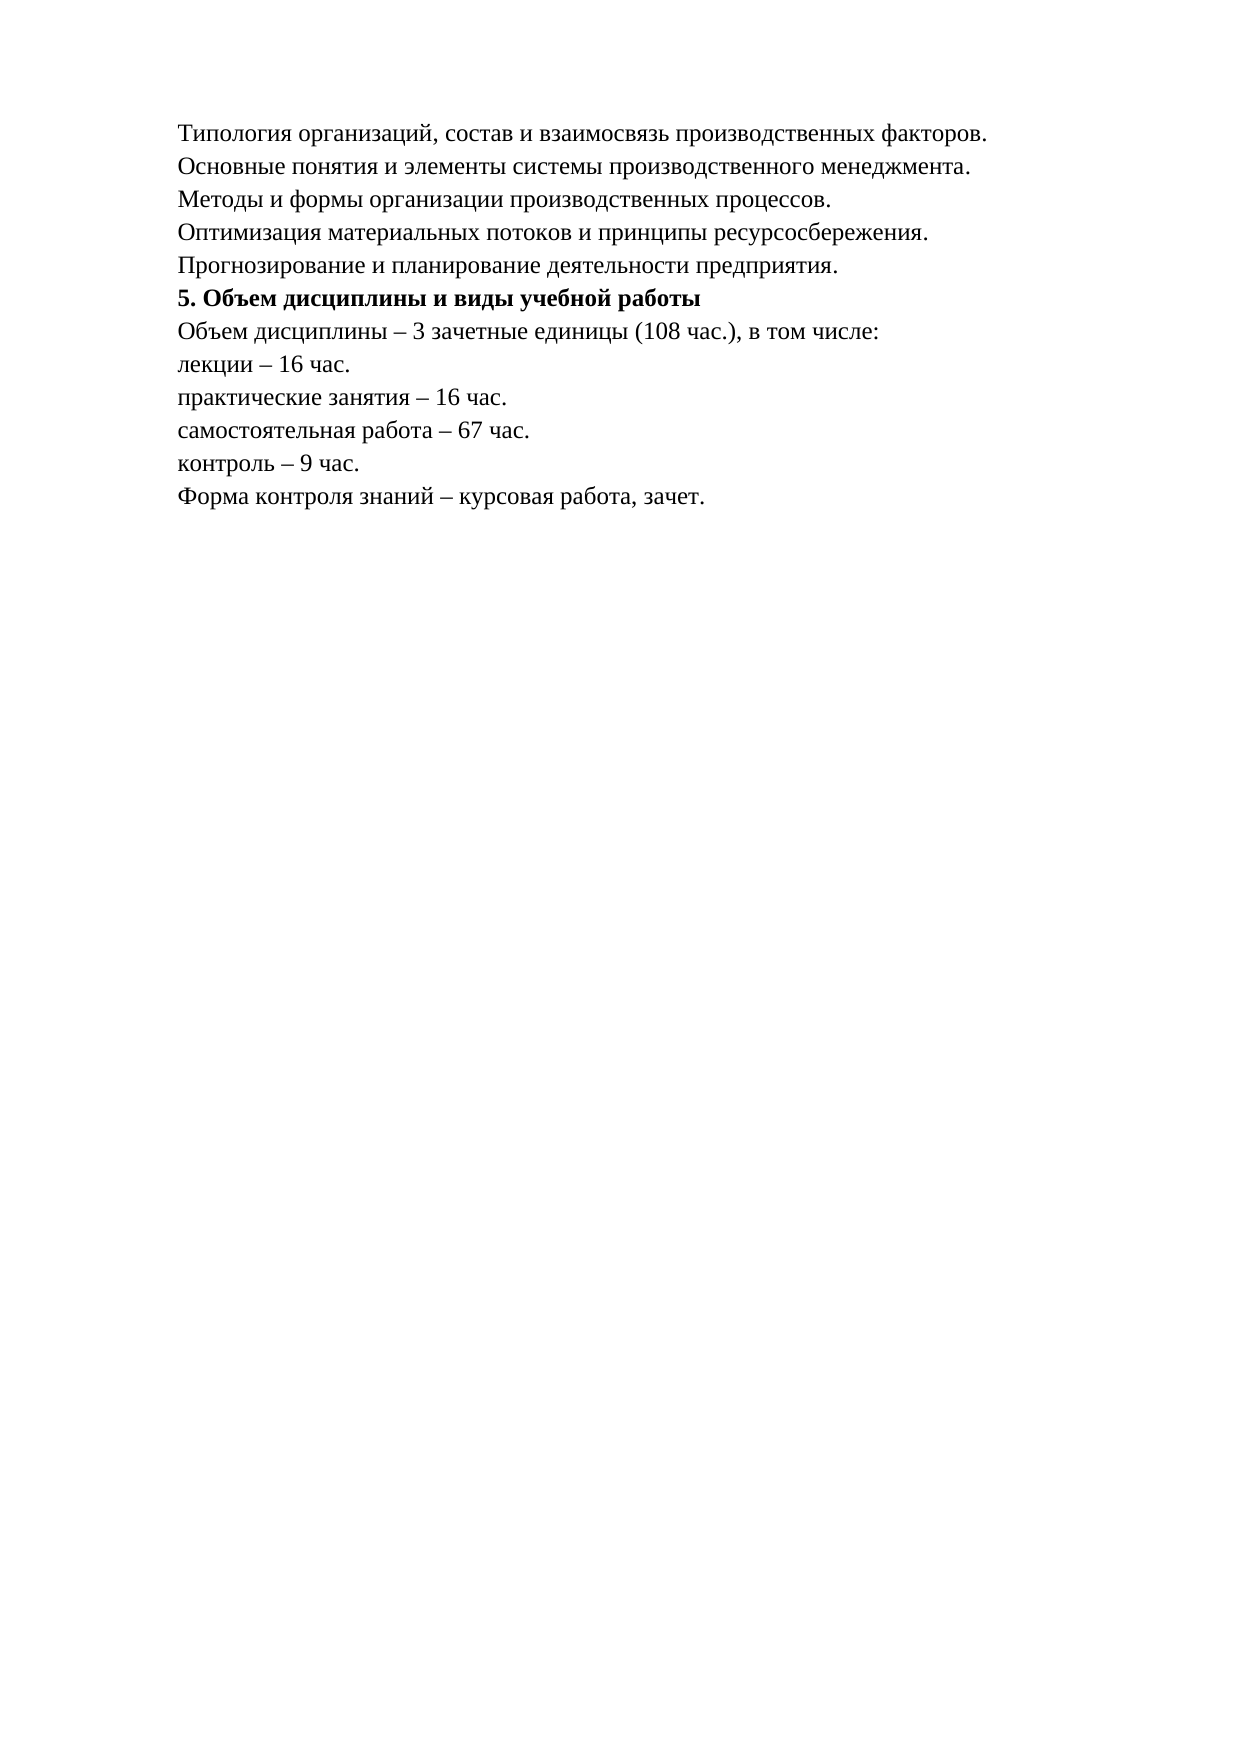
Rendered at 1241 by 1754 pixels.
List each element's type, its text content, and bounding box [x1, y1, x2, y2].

text лекции – 16 час. [177, 349, 1152, 378]
text Типология организаций, состав и взаимосвязь производственных факторов. [177, 118, 1152, 147]
text Форма контроля знаний – курсовая работа, зачет. [177, 481, 1152, 510]
text самостоятельная работа – 67 час. [177, 415, 1152, 444]
text Методы и формы организации производственных процессов. [177, 184, 1152, 213]
text 5. Объем дисциплины и виды учебной работы [177, 283, 1152, 312]
text Оптимизация материальных потоков и принципы ресурсосбережения. [177, 217, 1152, 246]
text контроль – 9 час. [177, 448, 1152, 477]
text Объем дисциплины – 3 зачетные единицы (108 час.), в том числе: [177, 316, 1152, 345]
text Прогнозирование и планирование деятельности предприятия. [177, 250, 1152, 279]
text практические занятия – 16 час. [177, 382, 1152, 411]
text Основные понятия и элементы системы производственного менеджмента. [177, 151, 1152, 180]
